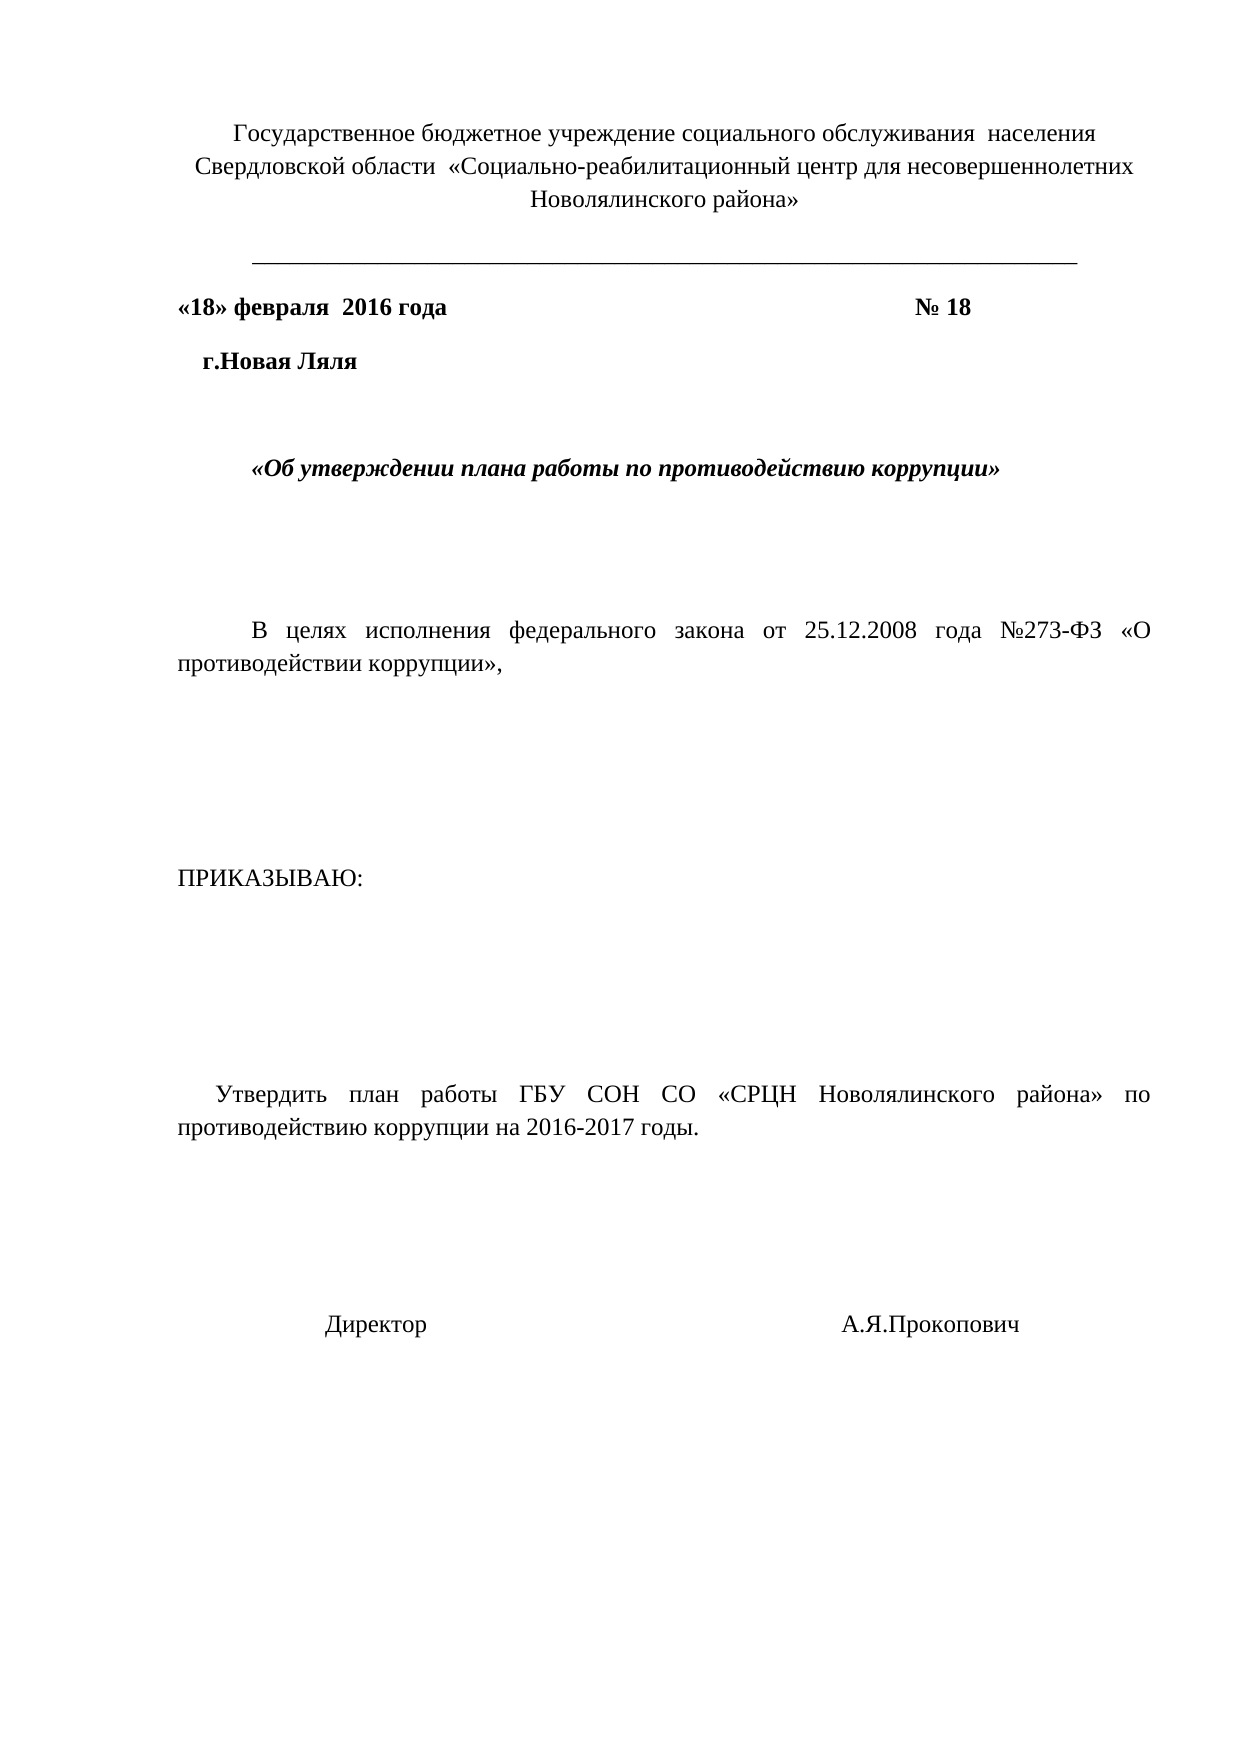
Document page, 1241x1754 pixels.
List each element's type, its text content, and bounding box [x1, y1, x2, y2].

text Утвердить план работы ГБУ СОН СО «СРЦН Новолялинского района» по противодействию коррупции на 2016-2017 годы. [177, 1079, 1152, 1141]
text Государственное бюджетное учреждение социального обслуживания населения Свердловской области «Социально-реабилитационный центр для несовершеннолетних Новолялинского района» [177, 118, 1152, 213]
text В целях исполнения федерального закона от 25.12.2008 года №273-ФЗ «О противодействии коррупции», [177, 615, 1152, 677]
text __________________________________________________________________ [177, 238, 1152, 267]
text г.Новая Ляля [177, 346, 1152, 374]
text «Об утверждении плана работы по противодействию коррупции» [177, 453, 1152, 482]
list Директор А.Я.Прокопович [325, 1309, 1152, 1338]
text ПРИКАЗЫВАЮ: [177, 863, 1152, 892]
text «18» февраля 2016 года № 18 [177, 292, 1152, 321]
